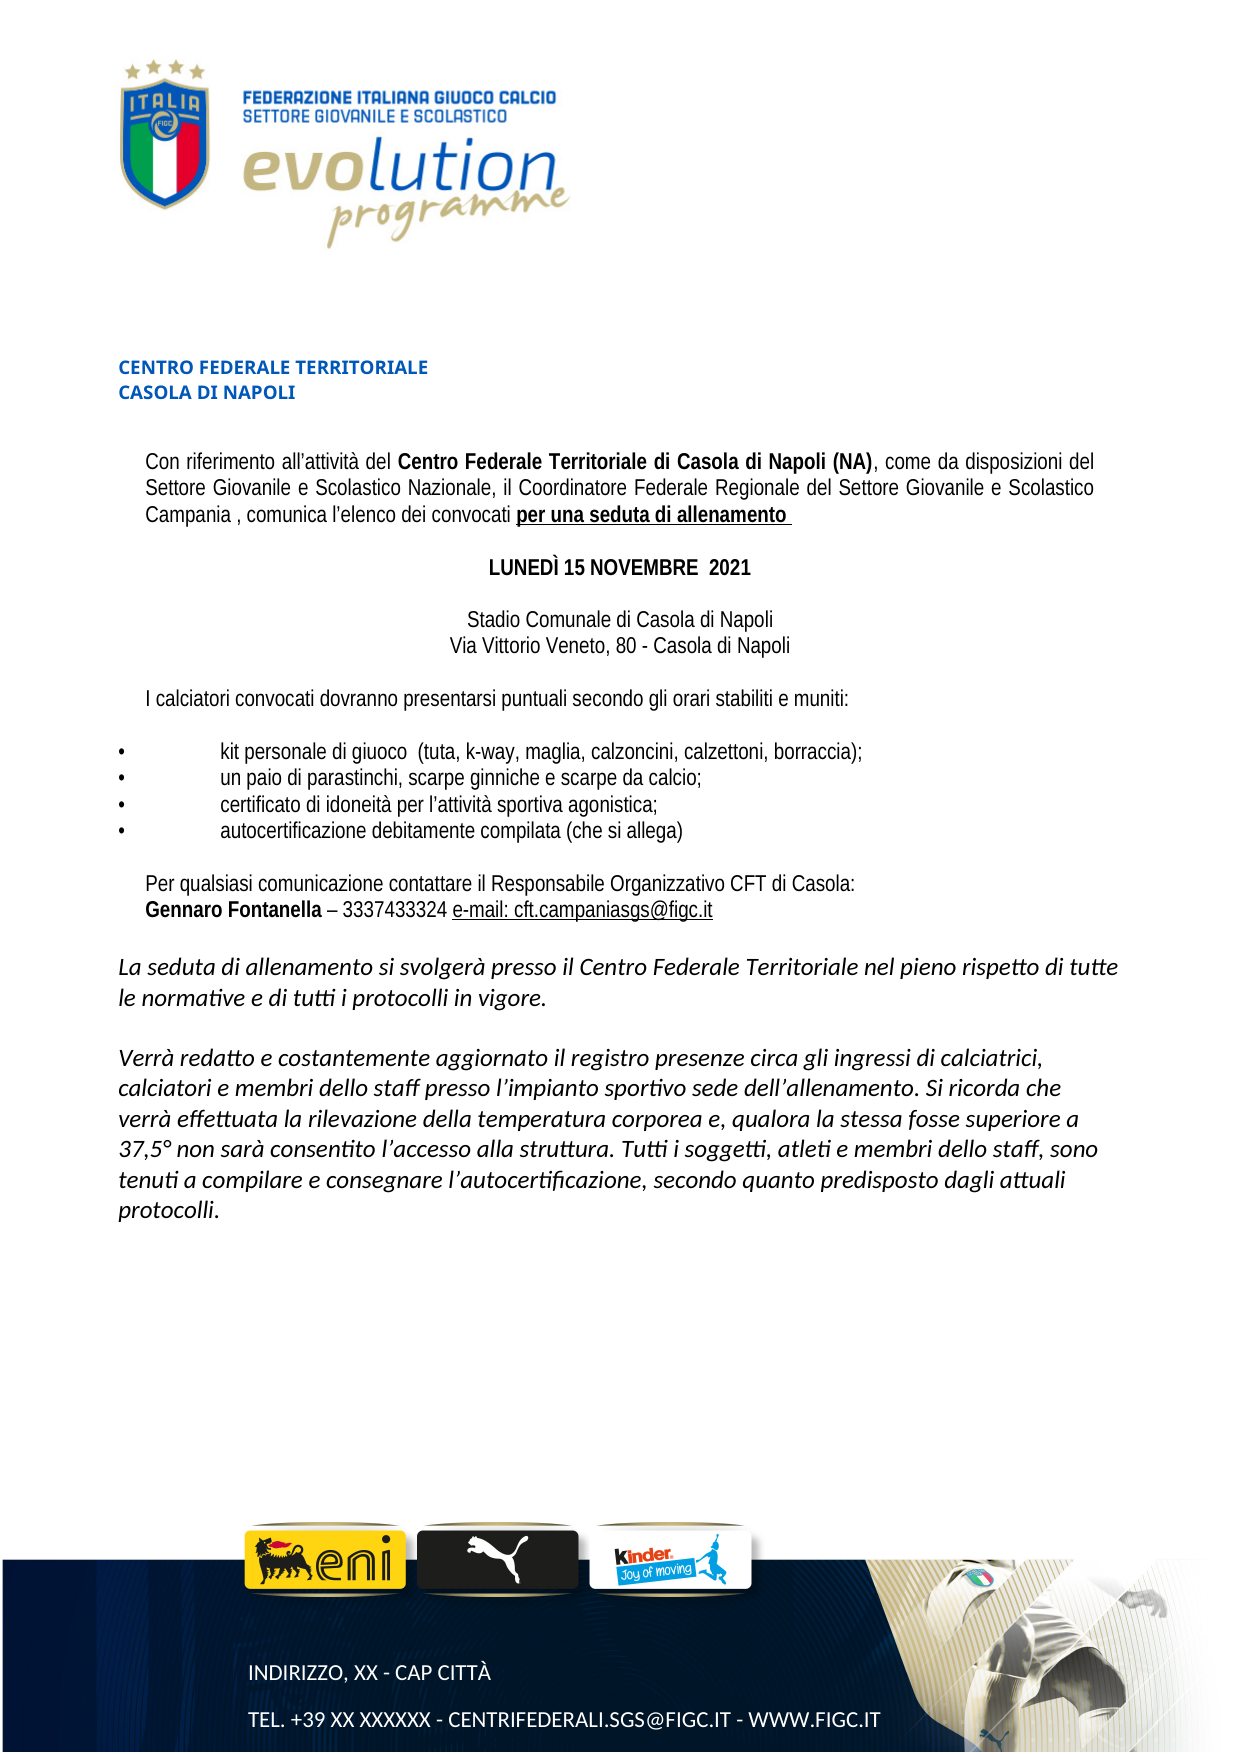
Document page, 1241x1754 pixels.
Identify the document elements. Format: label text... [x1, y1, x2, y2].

text LUNEDÌ 15 NOVEMBRE 2021 [118, 553, 1121, 580]
text Con riferimento all’attività del Centro Federale Territoriale di Casola di Napoli (NA), come da disposizioni del Settore Giovanile e Scolastico Nazionale, il Coordinatore Federale Regionale del Settore Giovanile e Scolastico Campania , comunica l’elenco dei convocati per una seduta di allenamento [145, 448, 1094, 527]
text Stadio Comunale di Casola di Napoli [118, 606, 1121, 632]
text Gennaro Fontanella – 3337433324 e-mail: cft.campaniasgs@figc.it [145, 896, 1122, 922]
picture [2, 1514, 1241, 1752]
text Verrà redatto e costantemente aggiornato il registro presenze circa gli ingressi di calciatrici, calciatori e membri dello staff presso l’impianto sportivo sede dell’allenamento. Si ricorda che verrà effettuata la rilevazione della temperatura corporea e, qualora la stessa fosse superiore a 37,5° non sarà consentito l’accesso alla struttura. Tutti i soggetti, atleti e membri dello staff, sono tenuti a compilare e consegnare l’autocertificazione, secondo quanto predisposto dagli attuali protocolli. [118, 1042, 1122, 1225]
list un paio di parastinchi, scarpe ginniche e scarpe da calcio; [118, 764, 1122, 791]
text CASOLA DI NAPOLI [118, 379, 1122, 405]
text I calciatori convocati dovranno presentarsi puntuali secondo gli orari stabiliti e muniti: [145, 685, 1122, 712]
text La seduta di allenamento si svolgerà presso il Centro Federale Territoriale nel pieno rispetto di tutte le normative e di tutti i protocolli in vigore. [118, 952, 1122, 1013]
text Per qualsiasi comunicazione contattare il Responsabile Organizzativo CFT di Casola: [145, 870, 1122, 896]
text CENTRO FEDERALE TERRITORIALE [118, 354, 1122, 379]
list kit personale di giuoco (tuta, k-way, maglia, calzoncini, calzettoni, borraccia); [118, 738, 1094, 764]
list autocertificazione debitamente compilata (che si allega) [118, 817, 1122, 843]
text Via Vittorio Veneto, 80 - Casola di Napoli [118, 632, 1121, 659]
picture [2, 2, 1241, 329]
list certificato di idoneità per l’attività sportiva agonistica; [118, 791, 1122, 817]
